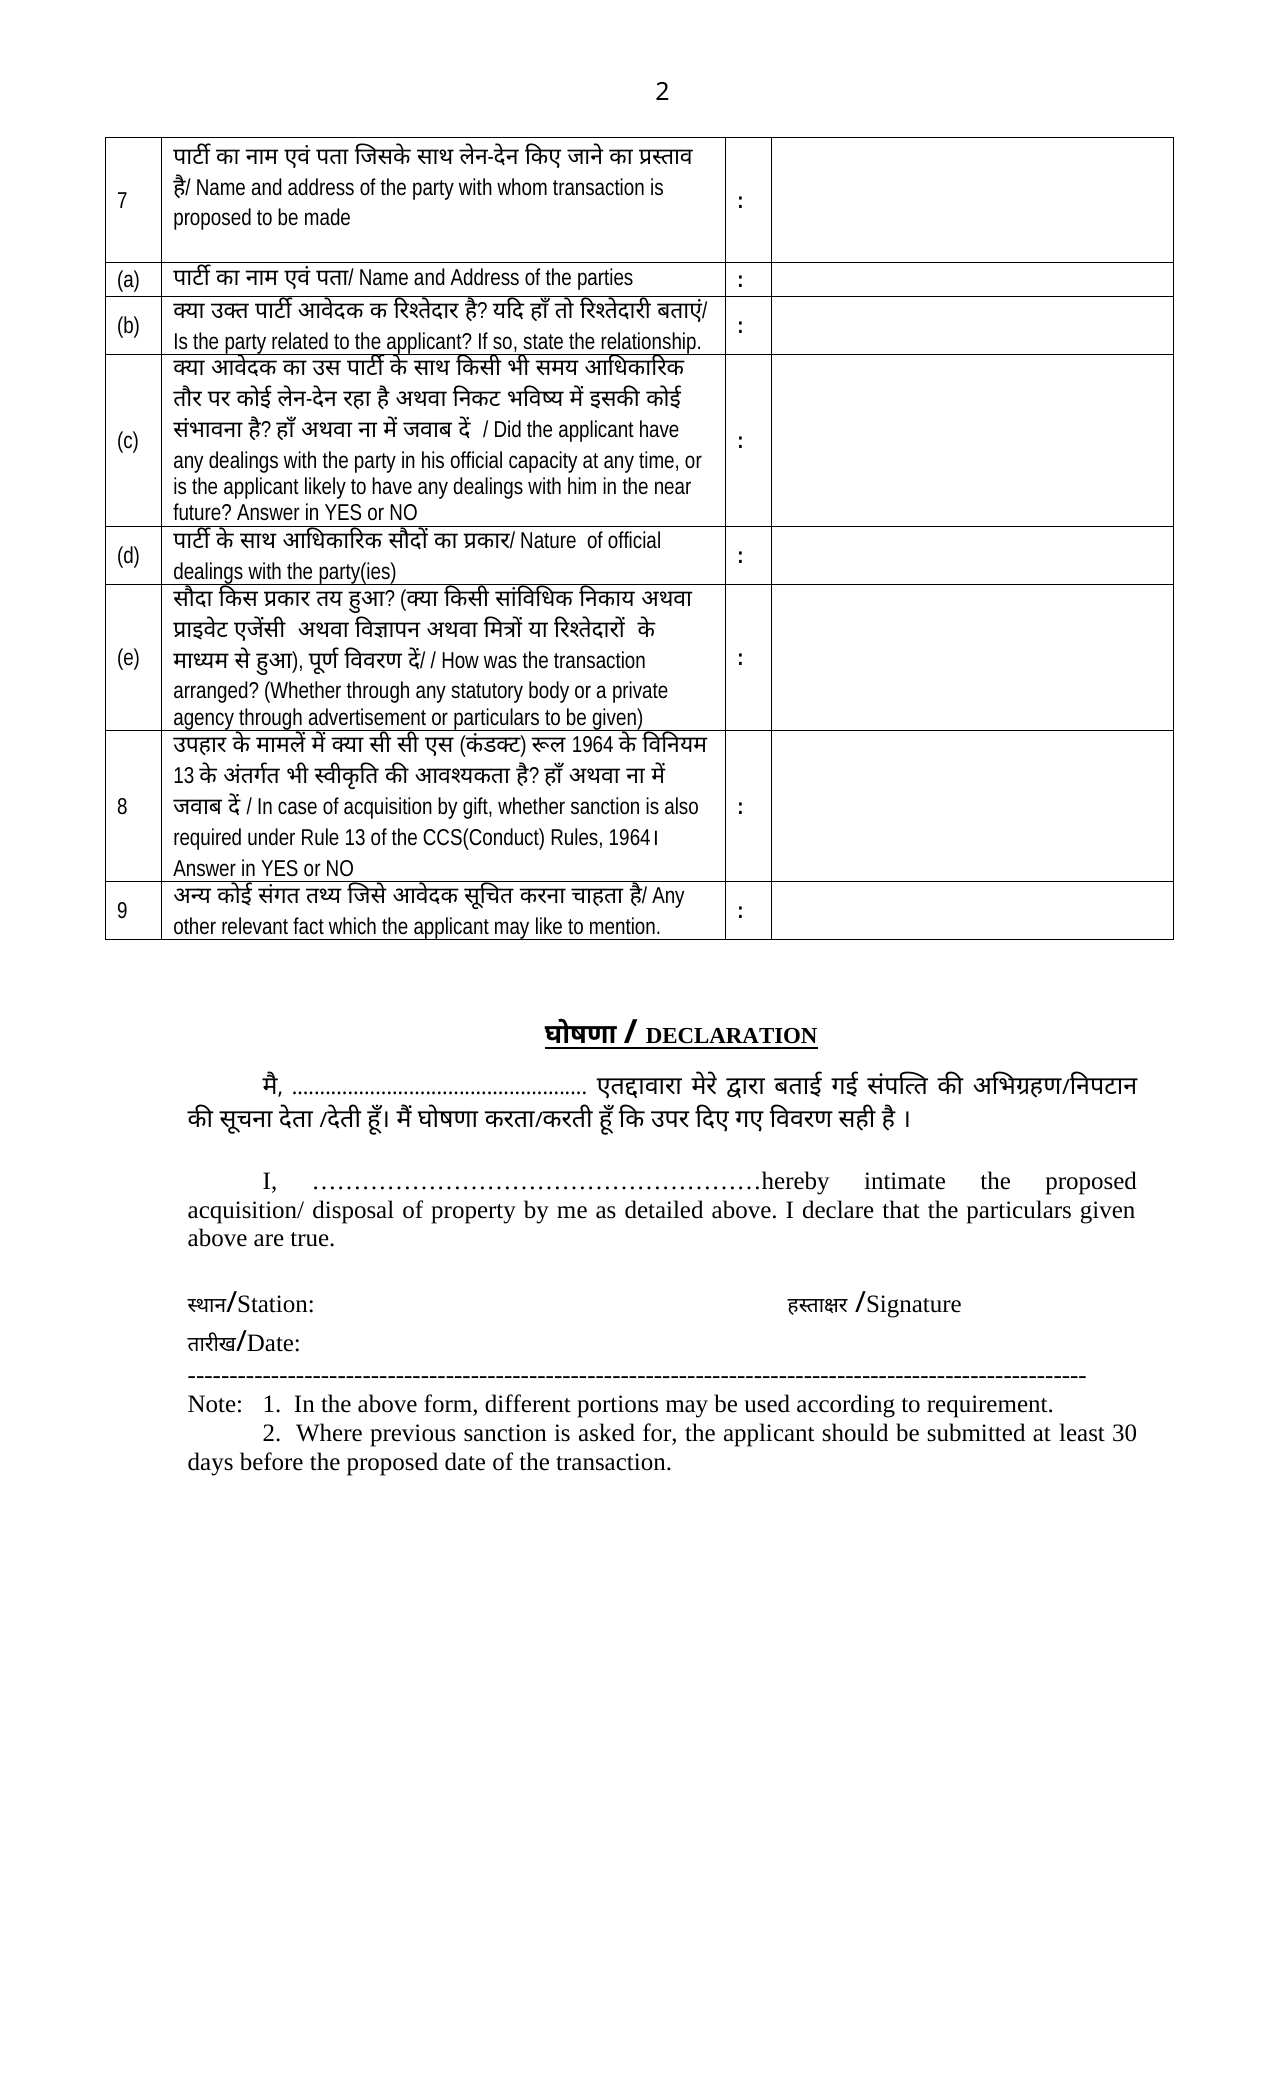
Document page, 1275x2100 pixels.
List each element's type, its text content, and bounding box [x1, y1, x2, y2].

table_cell पार्टी के साथ आधिकारिक सौदों का प्रकार/ Nature of official dealings with the party(ies) [162, 527, 725, 584]
table_cell : [726, 263, 771, 296]
table_cell क्या आवेदक का उस पार्टी के साथ किसी भी समय आधिकारिक तौर पर कोई लेन-देन रहा है अथवा निकट भविष्य में इसकी कोई संभावना है? हाँ अथवा ना में जवाब दें / Did the applicant have any dealings with the party in his official capacity at any time, or is the applicant likely to have any dealings with him in the near future? Answer in YES or NO [162, 355, 725, 526]
table_cell [772, 585, 1173, 730]
text घोषणा / DECLARATION [225, 1008, 1137, 1055]
table_header 7 [106, 138, 161, 262]
table_cell : [726, 355, 771, 526]
table_cell (d) [106, 527, 161, 584]
table_cell (c) [106, 355, 161, 526]
table_cell अन्य कोई संगत तथ्य जिसे आवेदक सूचित करना चाहता है/ Any other relevant fact which the applicant may like to mention. [162, 882, 725, 939]
table_header [772, 138, 1173, 262]
table_cell : [726, 527, 771, 584]
text तारीख/Date: [187, 1321, 1137, 1360]
table_cell : [726, 731, 771, 881]
text ------------------------------------------------------------------------------------------------------------ [187, 1360, 1137, 1389]
table_cell [772, 297, 1173, 354]
text I, ………………………………………………hereby intimate the proposed acquisition/ disposal of property by me as detailed above. I declare that the particulars given above are true. [187, 1166, 1137, 1252]
table_header : [726, 138, 771, 262]
table_cell पार्टी का नाम एवं पता/ Name and Address of the parties [162, 263, 725, 296]
table_cell [772, 882, 1173, 939]
table_cell 8 [106, 731, 161, 881]
table_cell : [726, 882, 771, 939]
table_cell : [726, 585, 771, 730]
table_cell : [726, 297, 771, 354]
table_cell [772, 263, 1173, 296]
table_cell क्या उक्त पार्टी आवेदक क रिश्तेदार है? यदि हाँ तो रिश्तेदारी बताएं/ Is the party related to the applicant? If so, state the relationship. [162, 297, 725, 354]
table_header पार्टी का नाम एवं पता जिसके साथ लेन-देन किए जाने का प्रस्ताव है/ Name and address of the party with whom transaction is proposed to be made [162, 138, 725, 262]
text मै, ..................................................... एतद्दावारा मेरे द्वारा बताई गई संपत्‍ति की अभिग्रहण/निपटान की सूचना देता /देती हूँ। मैं घोषणा करता/करती हूँ कि उपर दिए गए विवरण सही है । [187, 1072, 1137, 1137]
table_cell (a) [106, 263, 161, 296]
table_cell [772, 527, 1173, 584]
table_cell [772, 355, 1173, 526]
text स्‍थान/Station: हस्‍ताक्षर /Signature [187, 1281, 1137, 1321]
table_cell सौदा किस प्रकार तय हुआ? (क्या किसी सांविधिक निकाय अथवा प्राइवेट एजेंसी अथवा विज्ञापन अथवा मित्रों या रिश्तेदारों के माध्यम से हुआ), पूर्ण विवरण दें/ / How was the transaction arranged? (Whether through any statutory body or a private agency through advertisement or particulars to be given) [162, 585, 725, 730]
table_cell (b) [106, 297, 161, 354]
table_cell 9 [106, 882, 161, 939]
text 2 [187, 74, 1137, 108]
text 2. Where previous sanction is asked for, the applicant should be submitted at least 30 days before the proposed date of the transaction. [187, 1418, 1137, 1475]
table_cell उपहार के मामलें में क्या सी सी एस (कंडक्ट) रूल 1964 के विनियम 13 के अंतर्गत भी स्वीकृति की आवश्यकता है? हाँ अथवा ना में जवाब दें / In case of acquisition by gift, whether sanction is also required under Rule 13 of the CCS(Conduct) Rules, 1964। Answer in YES or NO [162, 731, 725, 881]
table_cell [772, 731, 1173, 881]
text Note: 1. In the above form, different portions may be used according to requirement. [187, 1389, 1137, 1418]
table_cell (e) [106, 585, 161, 730]
